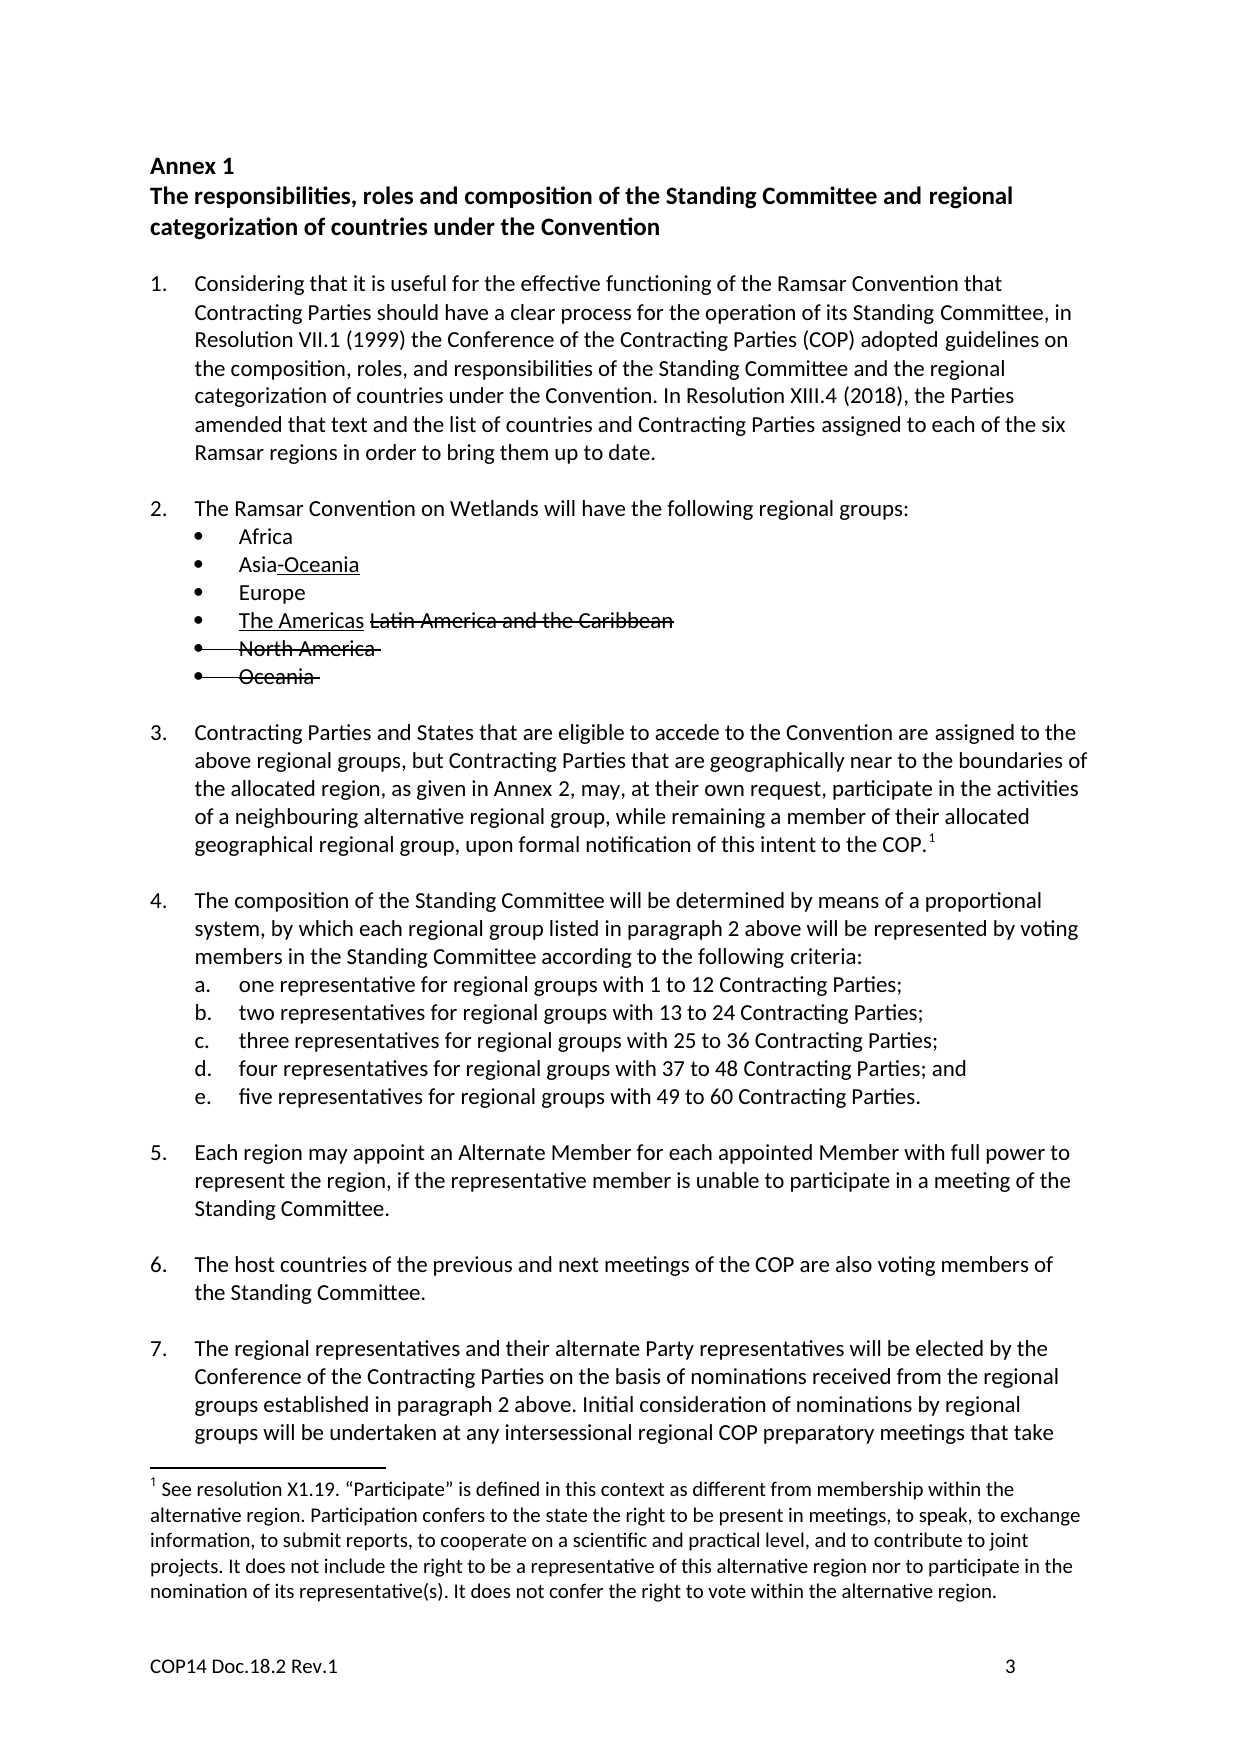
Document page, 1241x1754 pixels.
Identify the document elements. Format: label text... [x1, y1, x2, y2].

text c. three representatives for regional groups with 25 to 36 Contracting Parties; [194, 1026, 1072, 1054]
list Oceania [194, 662, 1072, 690]
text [150, 1334, 1090, 1446]
list The Americas Latin America and the Caribbean [194, 606, 1072, 634]
text Annex 1 [150, 150, 1090, 181]
list Asia-Oceania [194, 550, 1072, 578]
list Europe [194, 578, 1072, 606]
text 2. The Ramsar Convention on Wetlands will have the following regional groups: [150, 494, 1090, 522]
list North America [194, 634, 1072, 662]
text 4. The composition of the Standing Committee will be determined by means of a proportional system, by which each regional group listed in paragraph 2 above will be represented by voting members in the Standing Committee according to the following criteria: [150, 886, 1090, 970]
text The responsibilities, roles and composition of the Standing Committee and regional categorization of countries under the Convention [150, 181, 1090, 242]
text d. four representatives for regional groups with 37 to 48 Contracting Parties; and [194, 1054, 1072, 1082]
text 5. Each region may appoint an Alternate Member for each appointed Member with full power to represent the region, if the representative member is unable to participate in a meeting of the Standing Committee. [150, 1138, 1090, 1222]
text b. two representatives for regional groups with 13 to 24 Contracting Parties; [194, 998, 1072, 1026]
text 1. Considering that it is useful for the effective functioning of the Ramsar Convention that Contracting Parties should have a clear process for the operation of its Standing Committee, in Resolution VII.1 (1999) the Conference of the Contracting Parties (COP) adopted guidelines on the composition, roles, and responsibilities of the Standing Committee and the regional categorization of countries under the Convention. In Resolution XIII.4 (2018), the Parties amended that text and the list of countries and Contracting Parties assigned to each of the six Ramsar regions in order to bring them up to date. [150, 269, 1090, 466]
text a. one representative for regional groups with 1 to 12 Contracting Parties; [194, 970, 1072, 998]
text 6. The host countries of the previous and next meetings of the COP are also voting members of the Standing Committee. [150, 1250, 1090, 1306]
text 3. Contracting Parties and States that are eligible to accede to the Convention are assigned to the above regional groups, but Contracting Parties that are geographically near to the boundaries of the allocated region, as given in Annex 2, may, at their own request, participate in the activities of a neighbouring alternative regional group, while remaining a member of their allocated geographical regional group, upon formal notification of this intent to the COP. [150, 718, 1090, 858]
list Africa [194, 522, 1072, 550]
text e. five representatives for regional groups with 49 to 60 Contracting Parties. [194, 1082, 1072, 1110]
